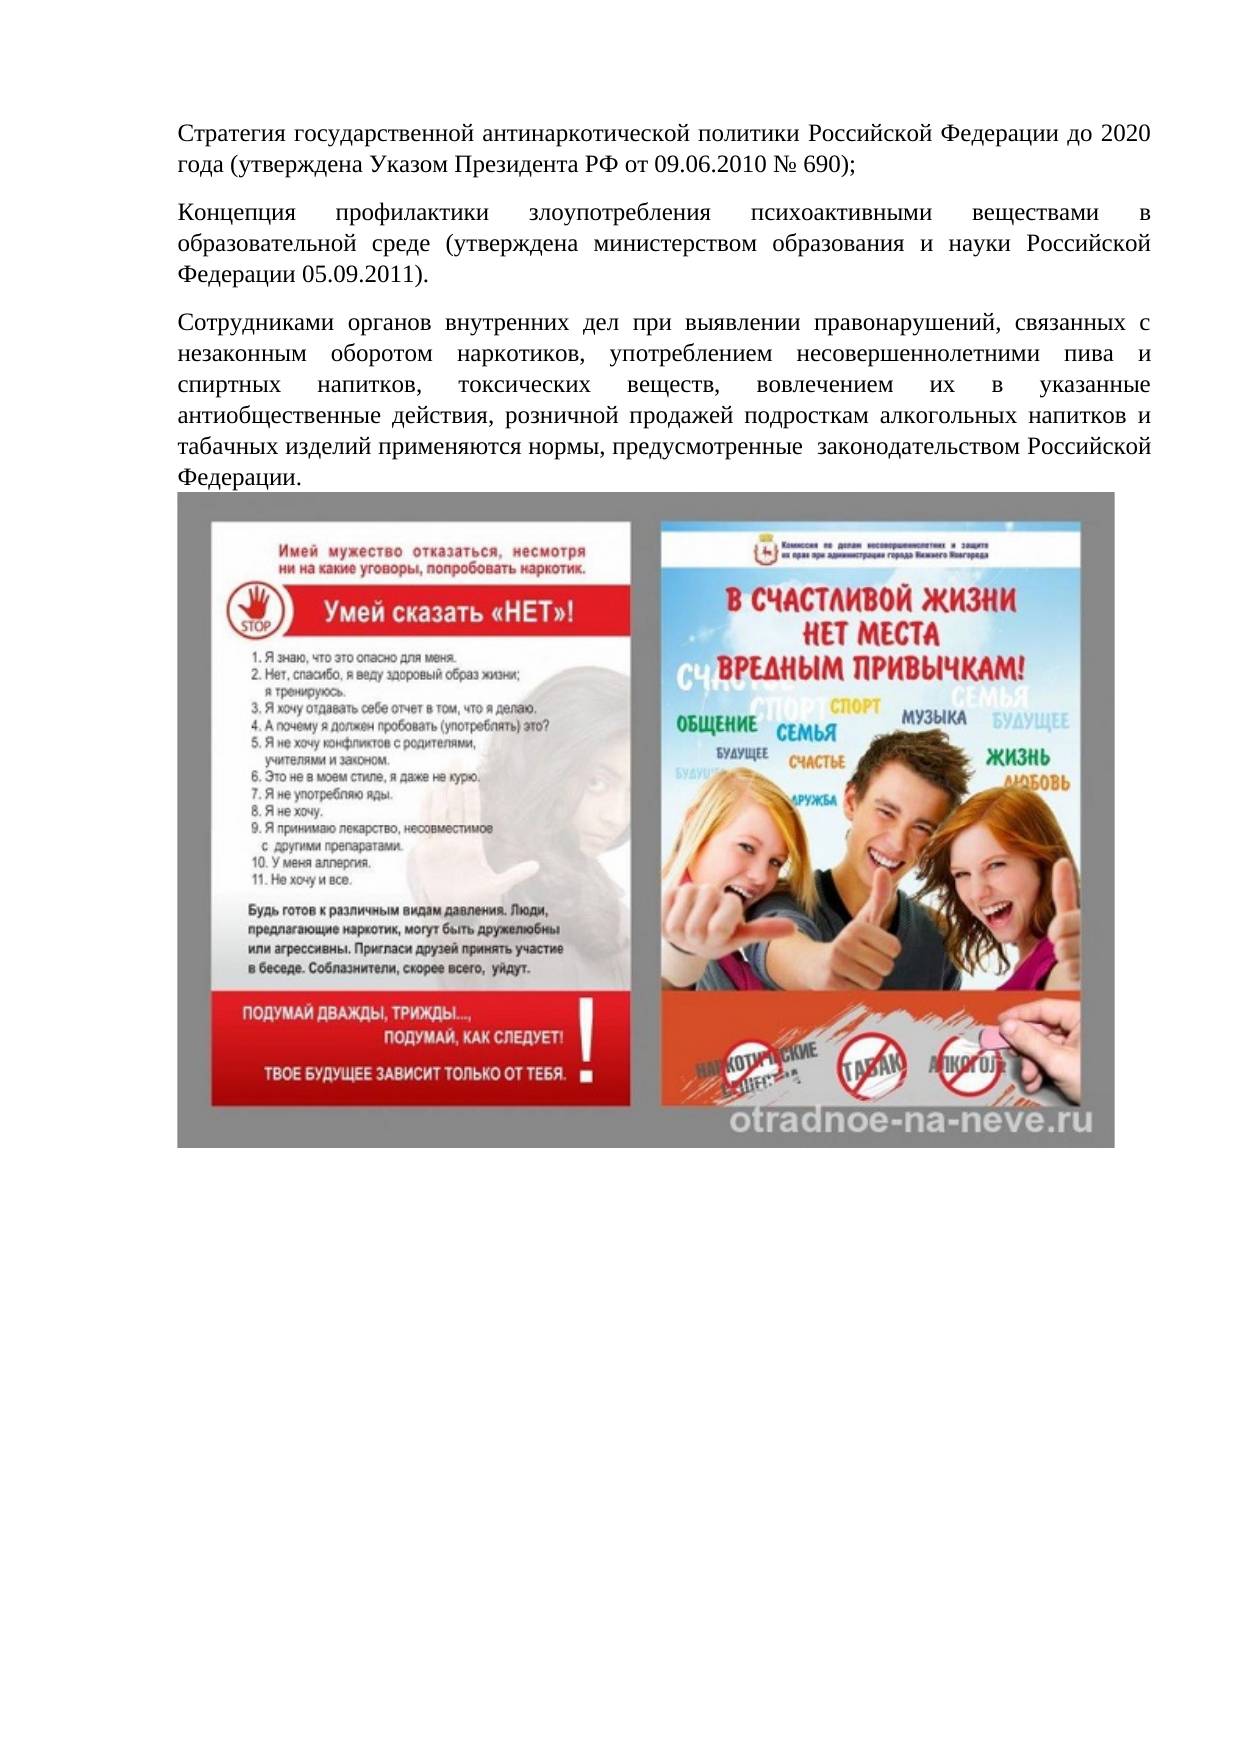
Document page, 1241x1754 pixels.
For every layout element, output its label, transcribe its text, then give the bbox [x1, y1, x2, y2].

text Концепция профилактики злоупотребления психоактивными веществами в образовательной среде (утверждена министерством образования и науки Российской Федерации 05.09.2011). [177, 257, 1152, 288]
text Стратегия государственной антинаркотической политики Российской Федерации до 2020 года (утверждена Указом Президента РФ от 09.06.2010 № 690); [177, 147, 1152, 178]
picture [177, 492, 1115, 1148]
